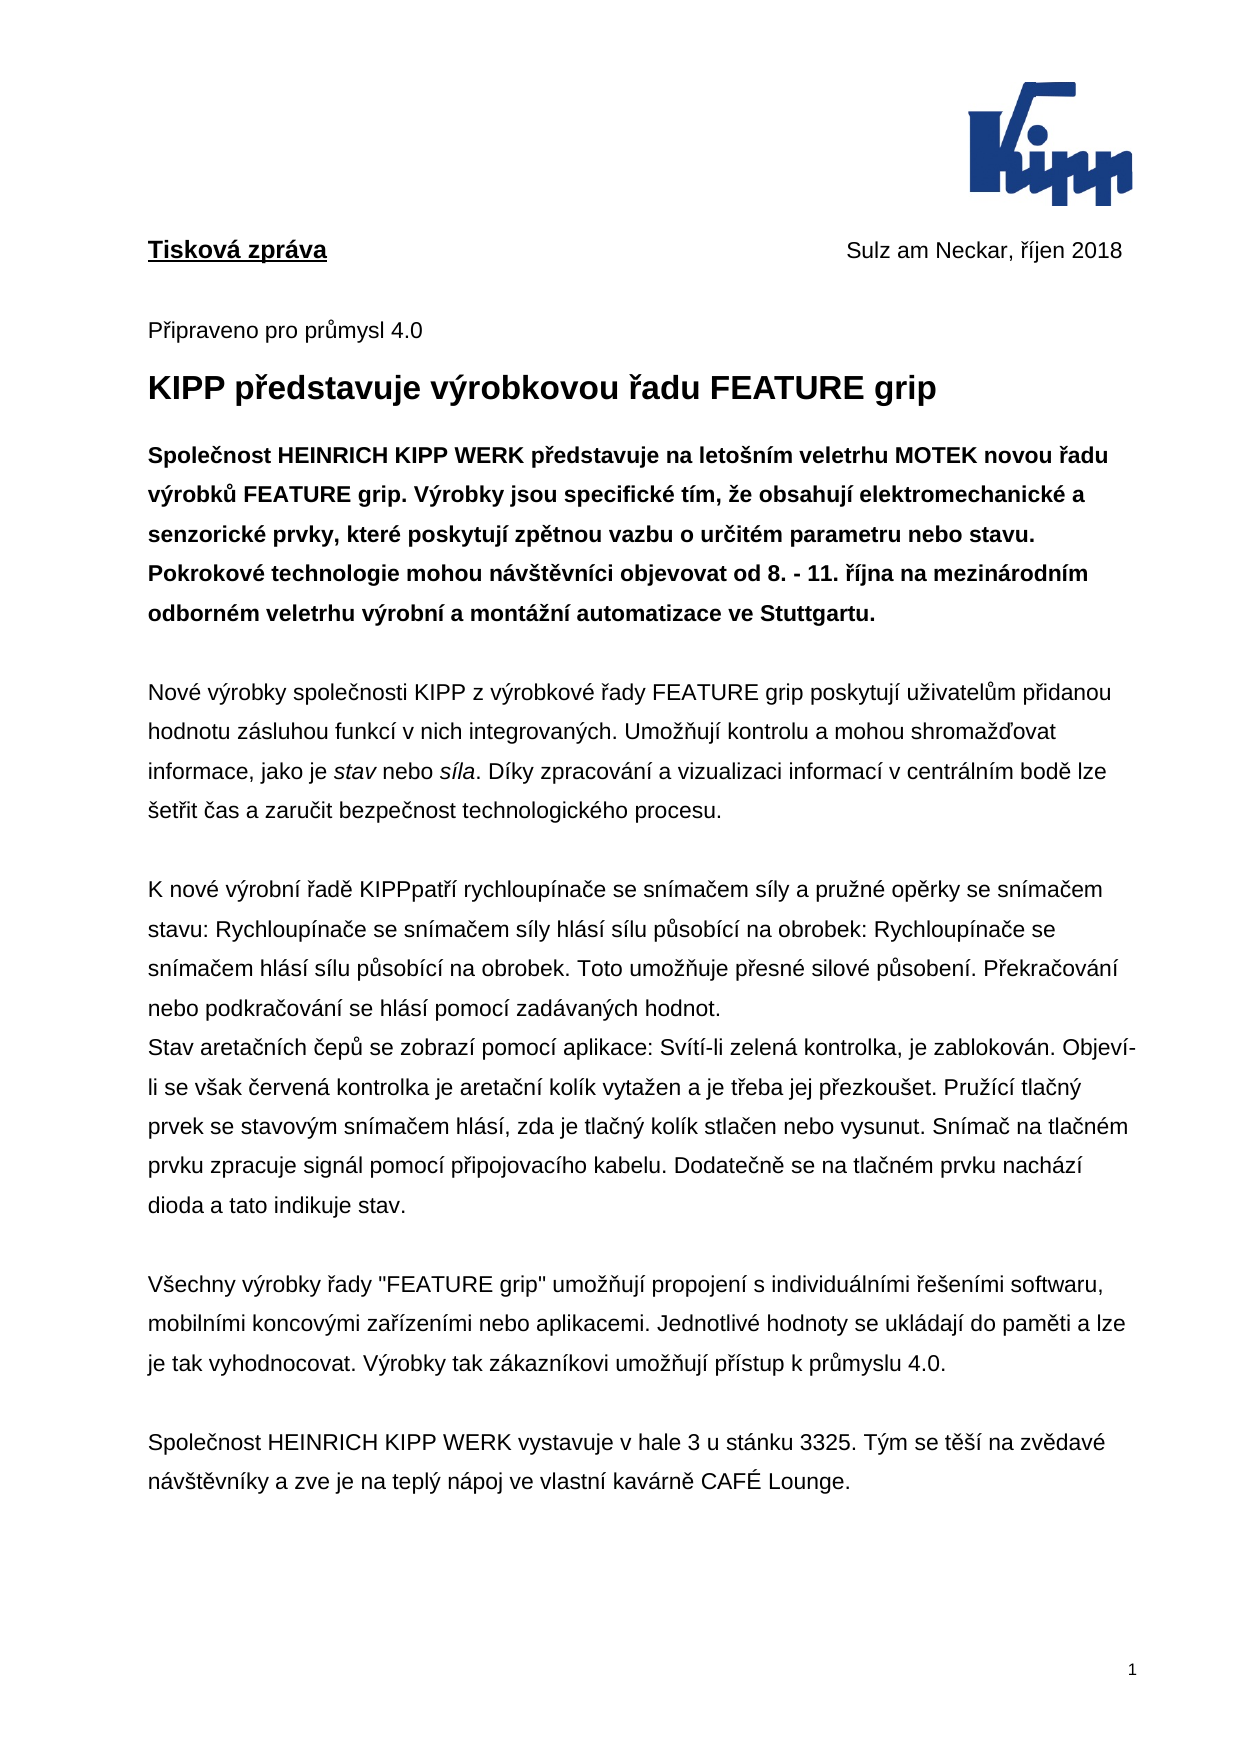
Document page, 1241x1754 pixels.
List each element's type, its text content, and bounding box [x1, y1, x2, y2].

subtitle Tisková zpráva Sulz am Neckar, říjen 2018 [148, 236, 1137, 264]
text Všechny výrobky řady "FEATURE grip" umožňují propojení s individuálními řešeními softwaru, mobilními koncovými zařízeními nebo aplikacemi. Jednotlivé hodnoty se ukládají do paměti a lze je tak vyhodnocovat. Výrobky tak zákazníkovi umožňují přístup k průmyslu 4.0. [148, 1271, 1137, 1376]
text Připraveno pro průmysl 4.0 [148, 317, 1137, 343]
text K nové výrobní řadě KIPPpatří rychloupínače se snímačem síly a pružné opěrky se snímačem stavu: Rychloupínače se snímačem síly hlásí sílu působící na obrobek: Rychloupínače se snímačem hlásí sílu působící na obrobek. Toto umožňuje přesné silové působení. Překračování nebo podkračování se hlásí pomocí zadávaných hodnot. [148, 876, 1137, 1021]
text Stav aretačních čepů se zobrazí pomocí aplikace: Svítí-li zelená kontrolka, je zablokován. Objeví-li se však červená kontrolka je aretační kolík vytažen a je třeba jej přezkoušet. Pružící tlačný prvek se stavovým snímačem hlásí, zda je tlačný kolík stlačen nebo vysunut. Snímač na tlačném prvku zpracuje signál pomocí připojovacího kabelu. Dodatečně se na tlačném prvku nachází dioda a tato indikuje stav. [148, 1034, 1137, 1218]
picture [966, 82, 1133, 204]
text Společnost HEINRICH KIPP WERK představuje na letošním veletrhu MOTEK novou řadu výrobků FEATURE grip. Výrobky jsou specifické tím, že obsahují elektromechanické a senzorické prvky, které poskytují zpětnou vazbu o určitém parametru nebo stavu. Pokrokové technologie mohou návštěvníci objevovat od 8. - 11. října na mezinárodním odborném veletrhu výrobní a montážní automatizace ve Stuttgartu. [148, 442, 1137, 626]
text Nové výrobky společnosti KIPP z výrobkové řady FEATURE grip poskytují uživatelům přidanou hodnotu zásluhou funkcí v nich integrovaných. Umožňují kontrolu a mohou shromažďovat informace, jako je stav nebo síla. Díky zpracování a vizualizaci informací v centrálním bodě lze šetřit čas a zaručit bezpečnost technologického procesu. [148, 679, 1137, 823]
text Společnost HEINRICH KIPP WERK vystavuje v hale 3 u stánku 3325. Tým se těší na zvědavé návštěvníky a zve je na teplý nápoj ve vlastní kavárně CAFÉ Lounge. [148, 1429, 1137, 1494]
subtitle KIPP představuje výrobkovou řadu FEATURE grip [148, 368, 1137, 407]
